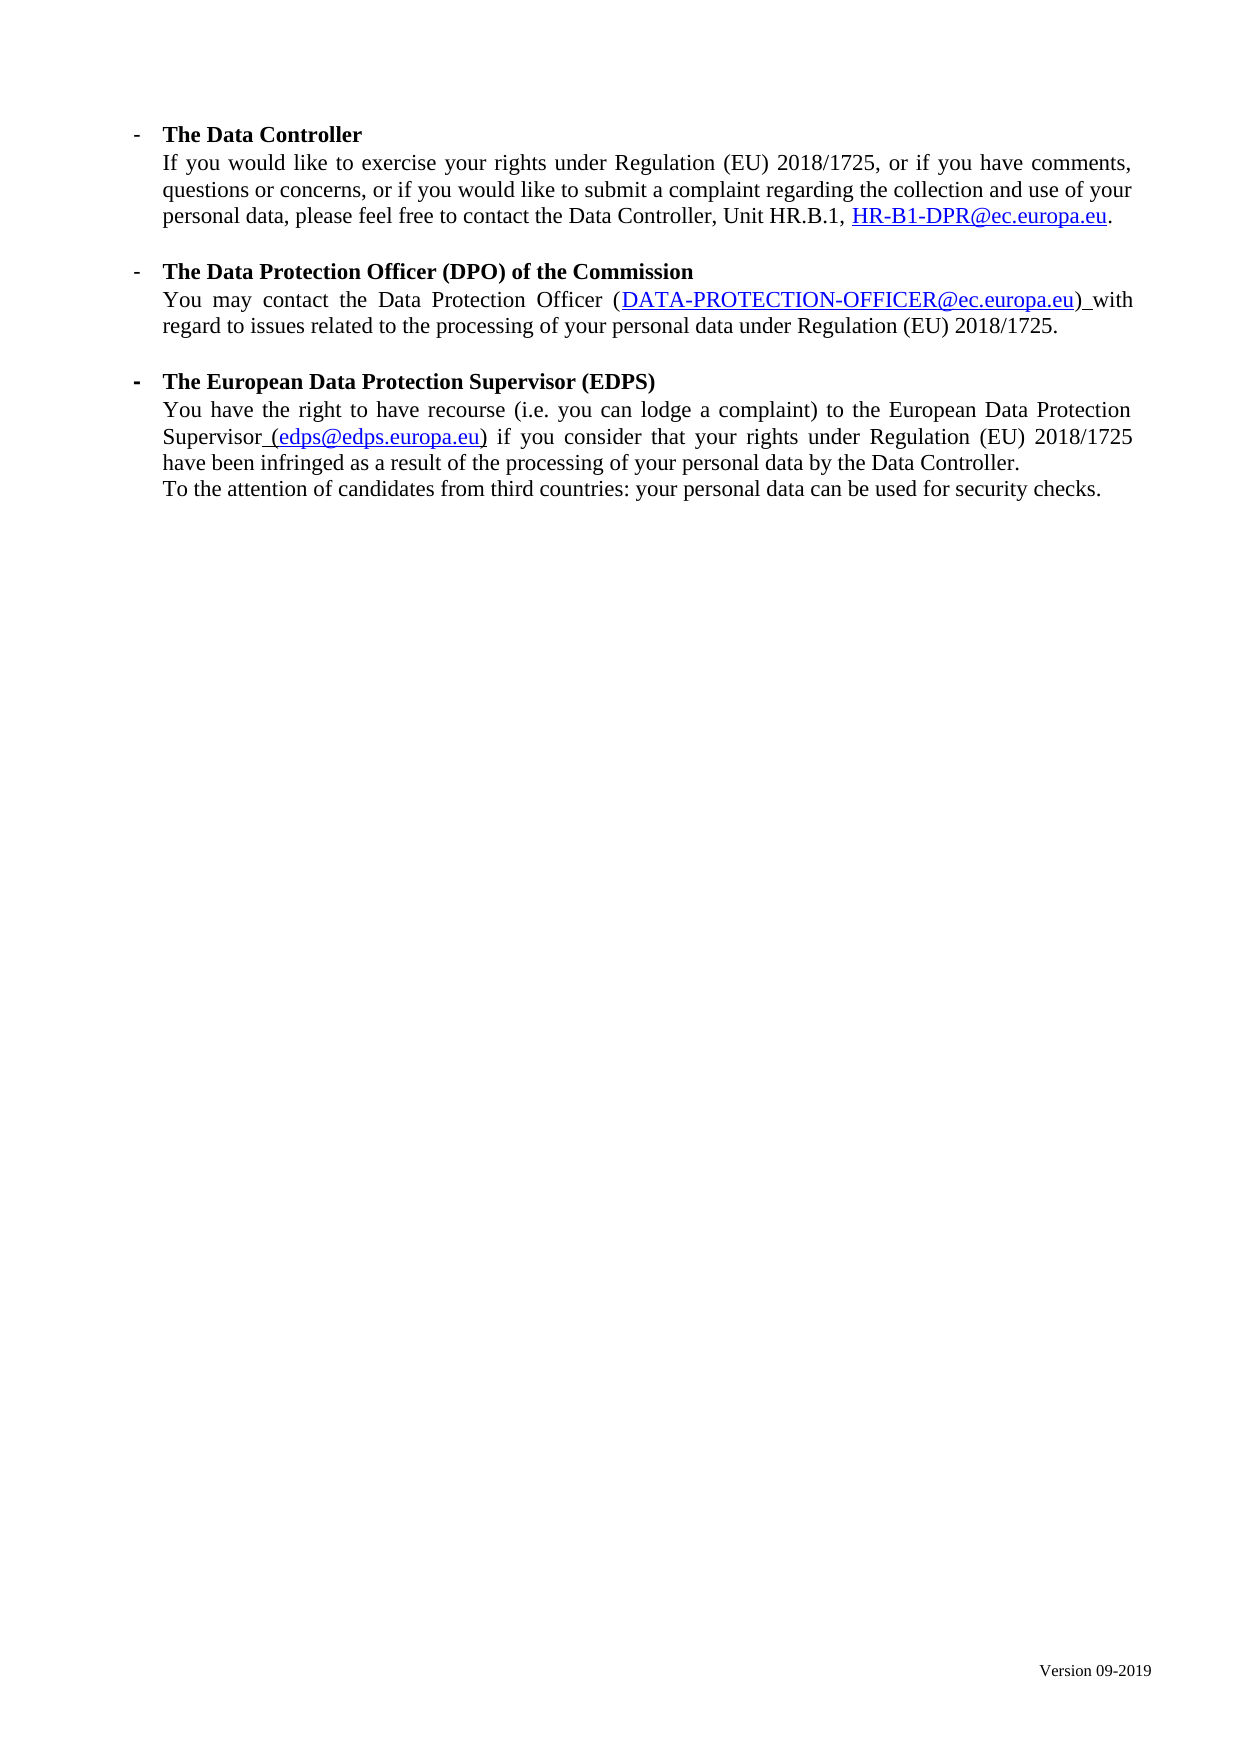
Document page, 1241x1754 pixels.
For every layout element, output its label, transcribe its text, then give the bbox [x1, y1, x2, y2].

text You have the right to have recourse (i.e. you can lodge a complaint) to the European Data Protection Supervisor (edps@edps.europa.eu) if you consider that your rights under Regulation (EU) 2018/1725 have been infringed as a result of the processing of your personal data by the Data Controller. [162, 396, 1133, 475]
list The European Data Protection Supervisor (EDPS) [133, 365, 1133, 396]
text If you would like to exercise your rights under Regulation (EU) 2018/1725, or if you have comments, questions or concerns, or if you would like to submit a complaint regarding the collection and use of your personal data, please feel free to contact the Data Controller, Unit HR.B.1, HR-B1-DPR@ec.europa.eu. [162, 149, 1133, 228]
list The Data Protection Officer (DPO) of the Commission [133, 255, 1133, 286]
text To the attention of candidates from third countries: your personal data can be used for security checks. [162, 475, 1152, 502]
text You may contact the Data Protection Officer (DATA-PROTECTION-OFFICER@ec.europa.eu) with regard to issues related to the processing of your personal data under Regulation (EU) 2018/1725. [162, 286, 1133, 339]
list The Data Controller [133, 118, 1133, 149]
